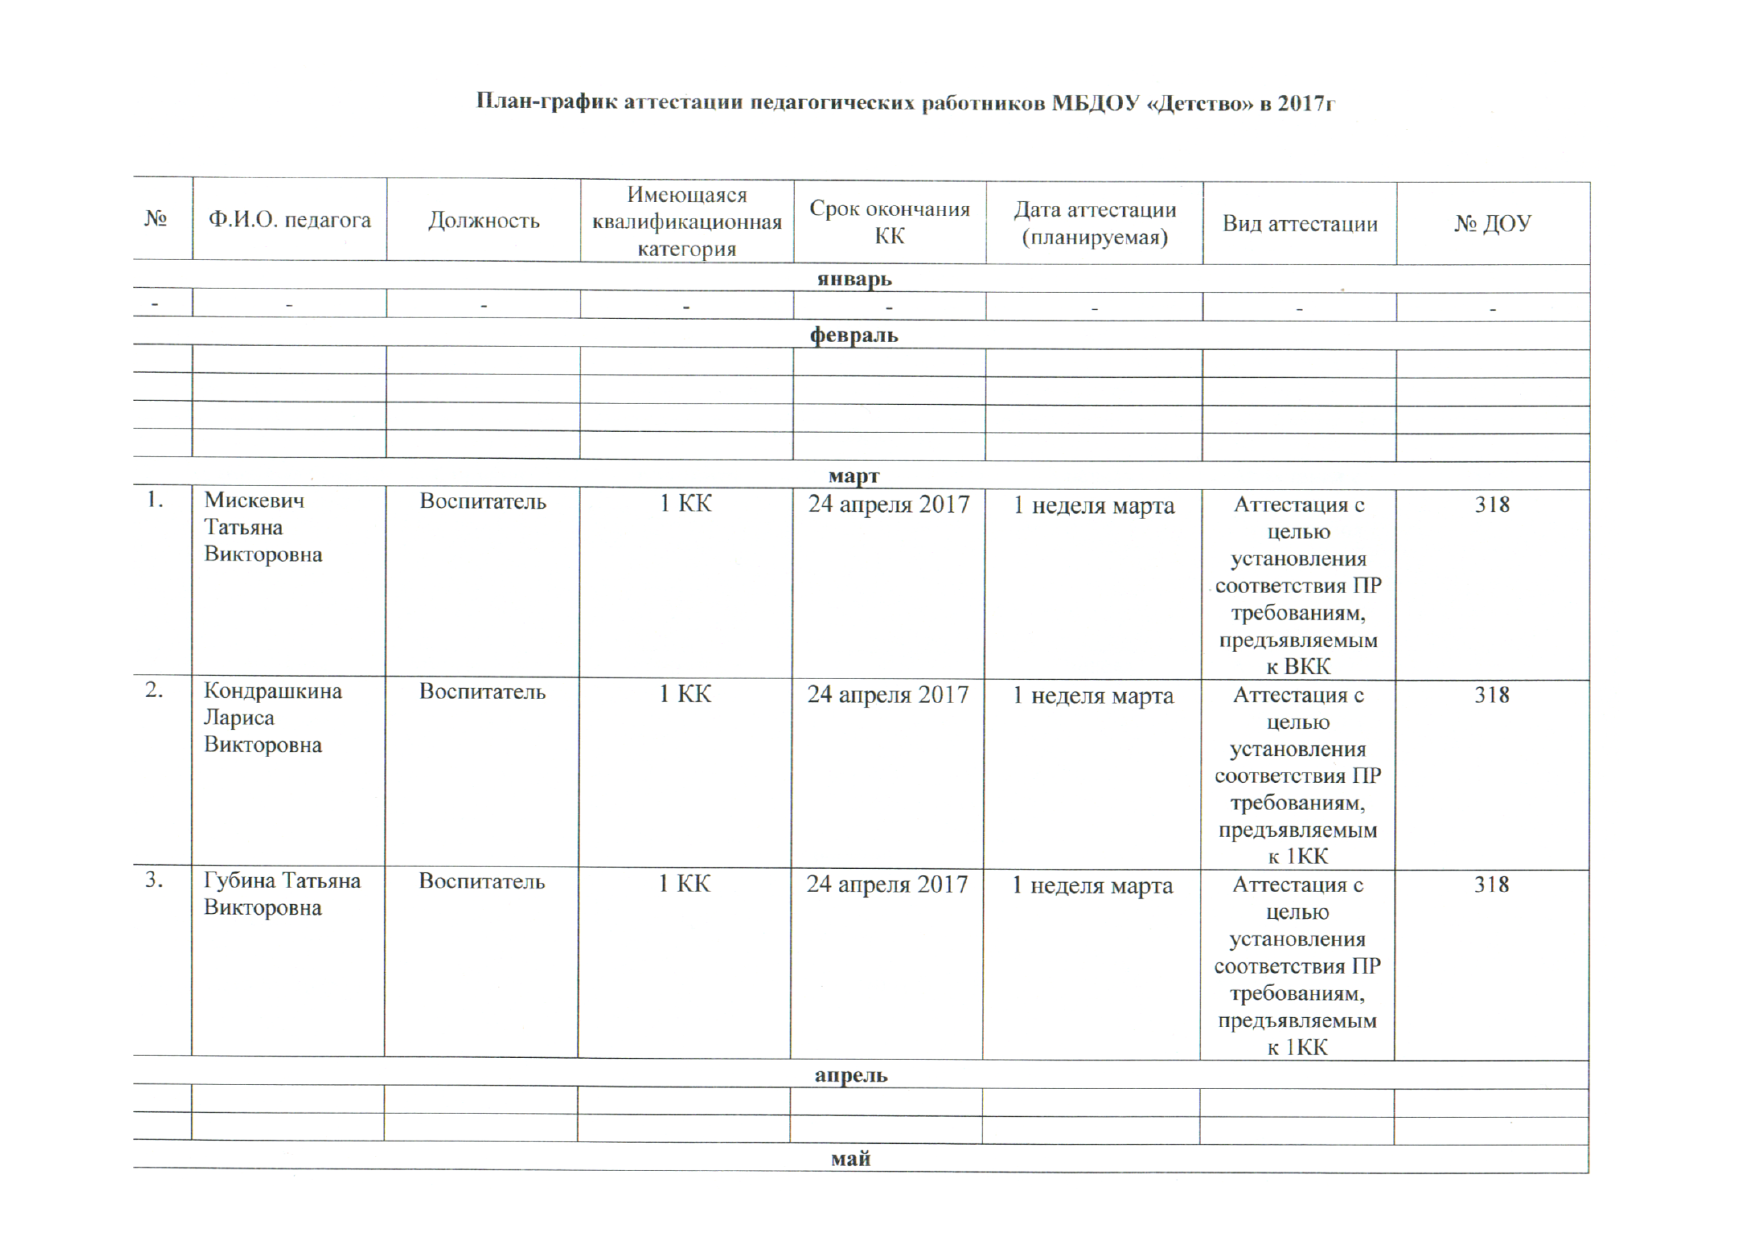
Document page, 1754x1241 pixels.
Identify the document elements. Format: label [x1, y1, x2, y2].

picture [123, 61, 1619, 1191]
